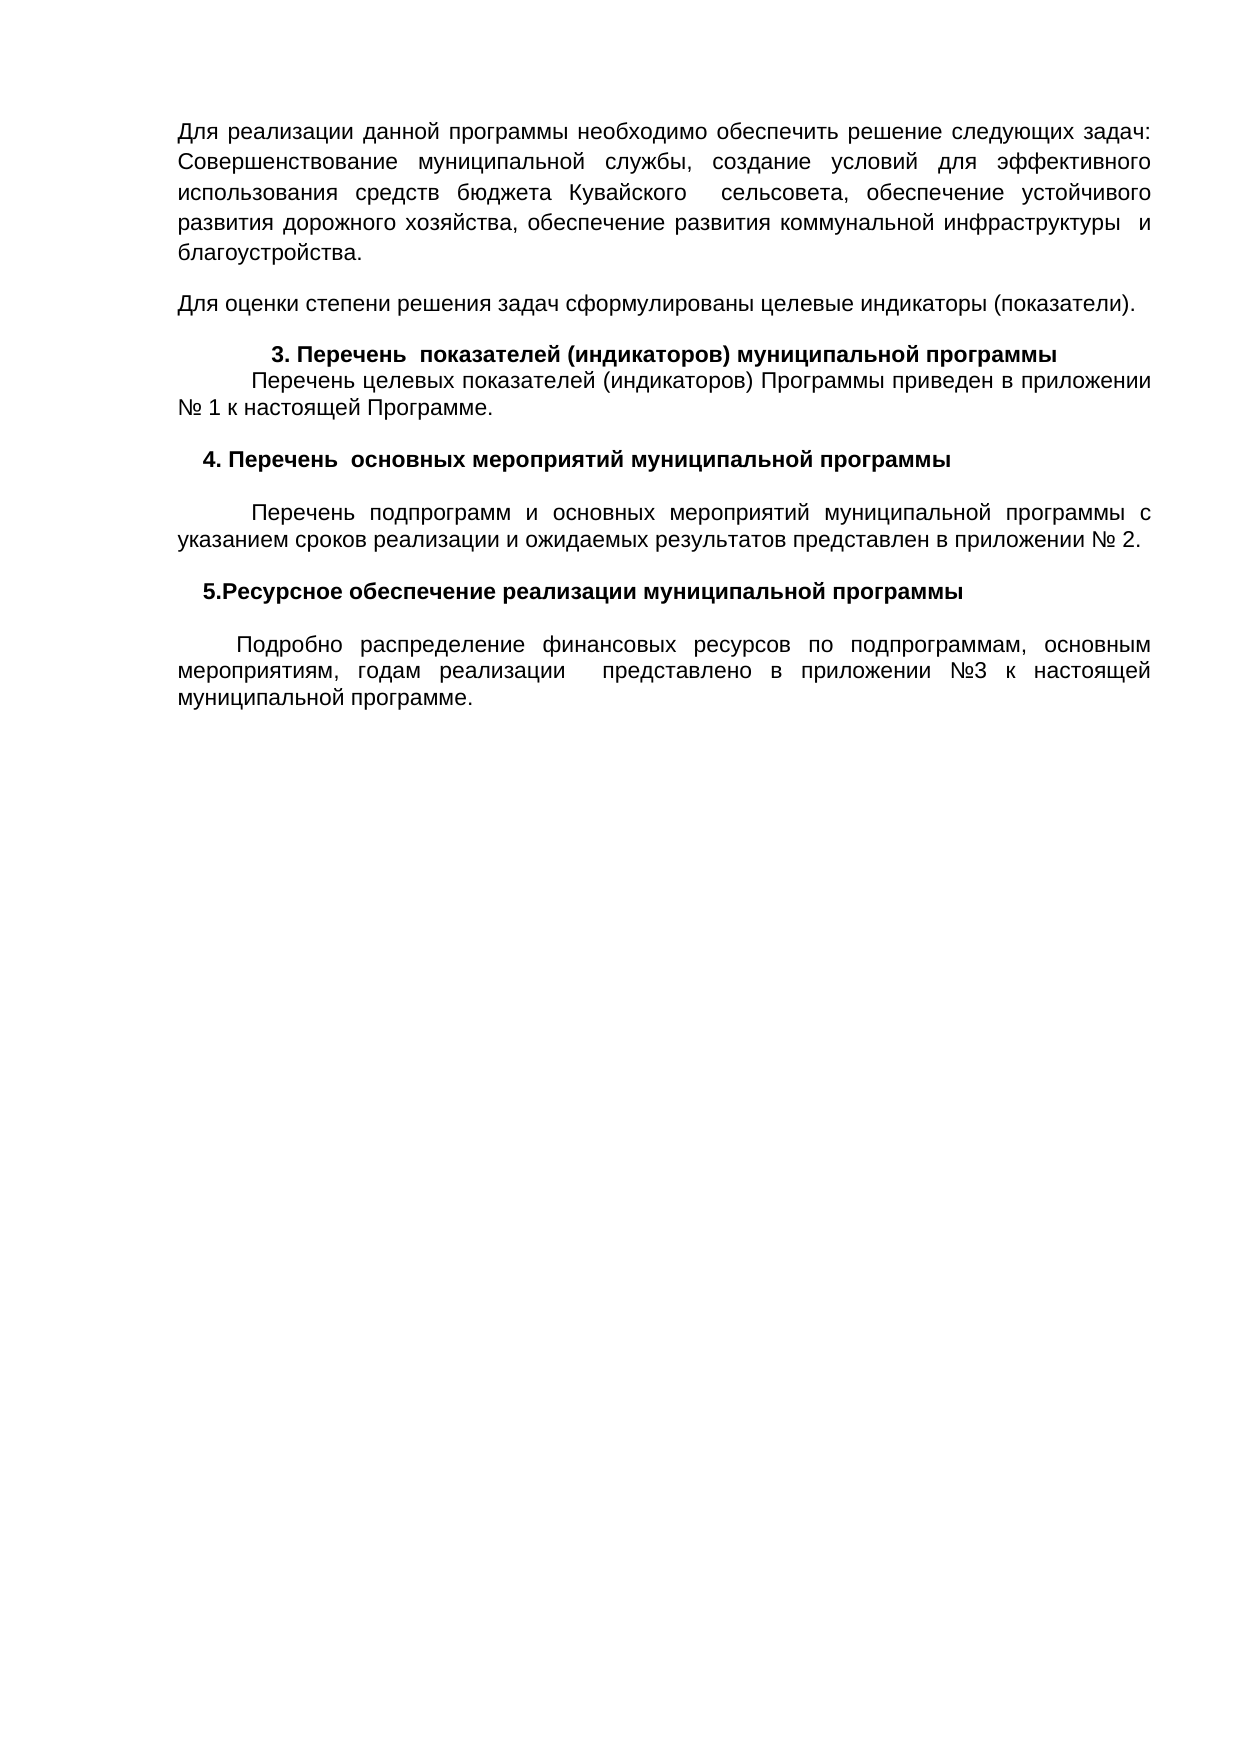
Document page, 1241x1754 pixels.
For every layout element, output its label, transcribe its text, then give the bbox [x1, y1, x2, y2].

text 3. Перечень показателей (индикаторов) муниципальной программы [177, 341, 1152, 367]
text 4. Перечень основных мероприятий муниципальной программы [177, 446, 1152, 473]
text 5.Ресурсное обеспечение реализации муниципальной программы [177, 578, 1152, 604]
text Для оценки степени решения задач сформулированы целевые индикаторы (показатели). [177, 290, 1152, 316]
text Перечень целевых показателей (индикаторов) Программы приведен в приложении № 1 к настоящей Программе. [177, 367, 1152, 420]
text Подробно распределение финансовых ресурсов по подпрограммам, основным мероприятиям, годам реализации представлено в приложении №3 к настоящей муниципальной программе. [177, 631, 1152, 710]
text Для реализации данной программы необходимо обеспечить решение следующих задач: Совершенствование муниципальной службы, создание условий для эффективного использования средств бюджета Кувайского сельсовета, обеспечение устойчивого развития дорожного хозяйства, обеспечение развития коммунальной инфраструктуры и благоустройства. [177, 118, 1152, 265]
text Перечень подпрограмм и основных мероприятий муниципальной программы с указанием сроков реализации и ожидаемых результатов представлен в приложении № 2. [177, 499, 1152, 552]
